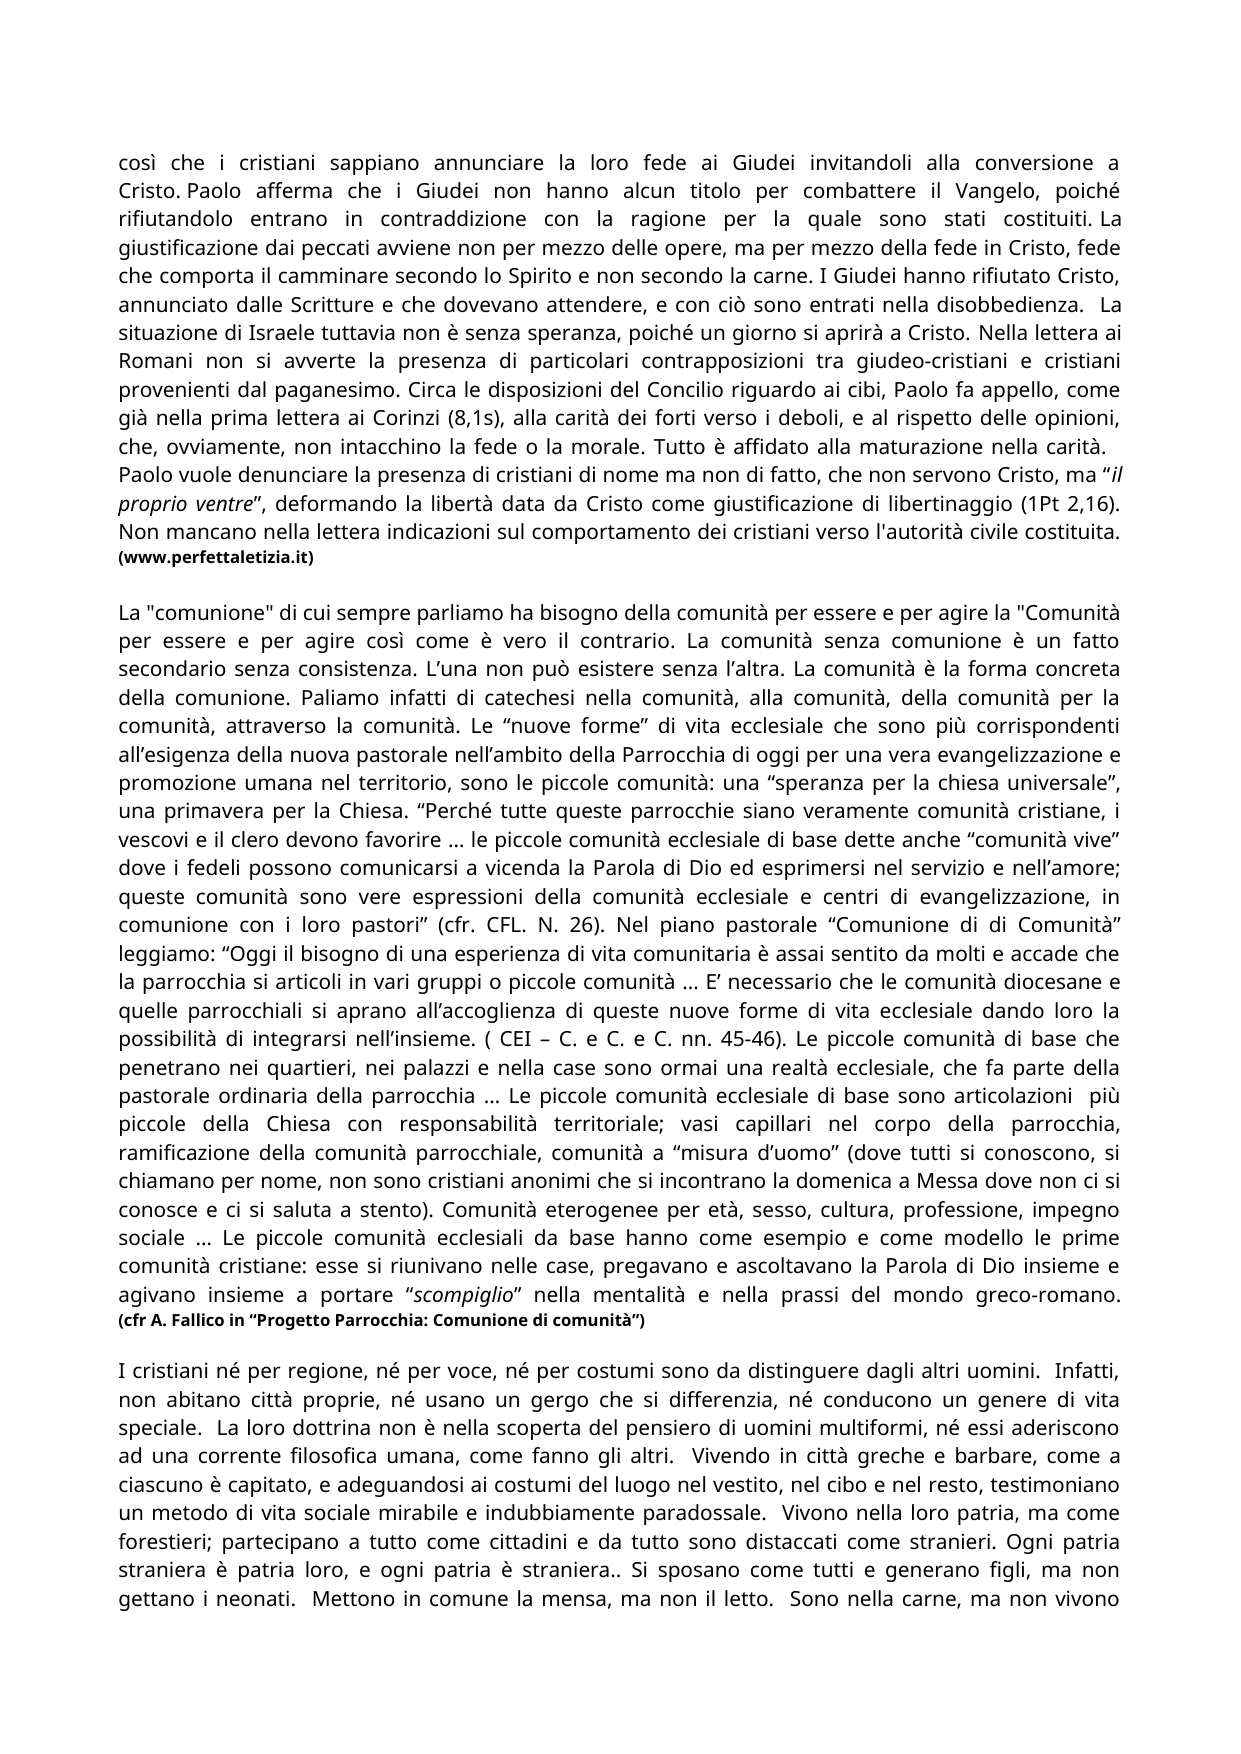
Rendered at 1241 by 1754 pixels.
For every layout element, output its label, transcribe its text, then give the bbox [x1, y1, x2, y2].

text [118, 1356, 1122, 1612]
text La "comunione" di cui sempre parliamo ha bisogno della comunità per essere e per agire la "Comunità per essere e per agire così come è vero il contrario. La comunità senza comunione è un fatto secondario senza consistenza. L’una non può esistere senza l’altra. La comunità è la forma concreta della comunione. Paliamo infatti di catechesi nella comunità, alla comunità, della comunità per la comunità, attraverso la comunità. Le “nuove forme” di vita ecclesiale che sono più corrispondenti all’esigenza della nuova pastorale nell’ambito della Parrocchia di oggi per una vera evangelizzazione e promozione umana nel territorio, sono le piccole comunità: una “speranza per la chiesa universale”, una primavera per la Chiesa. “Perché tutte queste parrocchie siano veramente comunità cristiane, i vescovi e il clero devono favorire … le piccole comunità ecclesiale di base dette anche “comunità vive” dove i fedeli possono comunicarsi a vicenda la Parola di Dio ed esprimersi nel servizio e nell’amore; queste comunità sono vere espressioni della comunità ecclesiale e centri di evangelizzazione, in comunione con i loro pastori” (cfr. CFL. N. 26). Nel piano pastorale “Comunione di di Comunità” leggiamo: “Oggi il bisogno di una esperienza di vita comunitaria è assai sentito da molti e accade che la parrocchia si articoli in vari gruppi o piccole comunità … E’ necessario che le comunità diocesane e quelle parrocchiali si aprano all’accoglienza di queste nuove forme di vita ecclesiale dando loro la possibilità di integrarsi nell’insieme. ( CEI – C. e C. e C. nn. 45-46). Le piccole comunità di base che penetrano nei quartieri, nei palazzi e nella case sono ormai una realtà ecclesiale, che fa parte della pastorale ordinaria della parrocchia … Le piccole comunità ecclesiale di base sono articolazioni più piccole della Chiesa con responsabilità territoriale; vasi capillari nel corpo della parrocchia, ramificazione della comunità parrocchiale, comunità a “misura d’uomo” (dove tutti si conoscono, si chiamano per nome, non sono cristiani anonimi che si incontrano la domenica a Messa dove non ci si conosce e ci si saluta a stento). Comunità eterogenee per età, sesso, cultura, professione, impegno sociale … Le piccole comunità ecclesiali da base hanno come esempio e come modello le prime comunità cristiane: esse si riunivano nelle case, pregavano e ascoltavano la Parola di Dio insieme e agivano insieme a portare “scompiglio” nella mentalità e nella prassi del mondo greco-romano. (cfr A. Fallico in “Progetto Parrocchia: Comunione di comunità”) [118, 598, 1122, 1331]
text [118, 148, 1122, 568]
